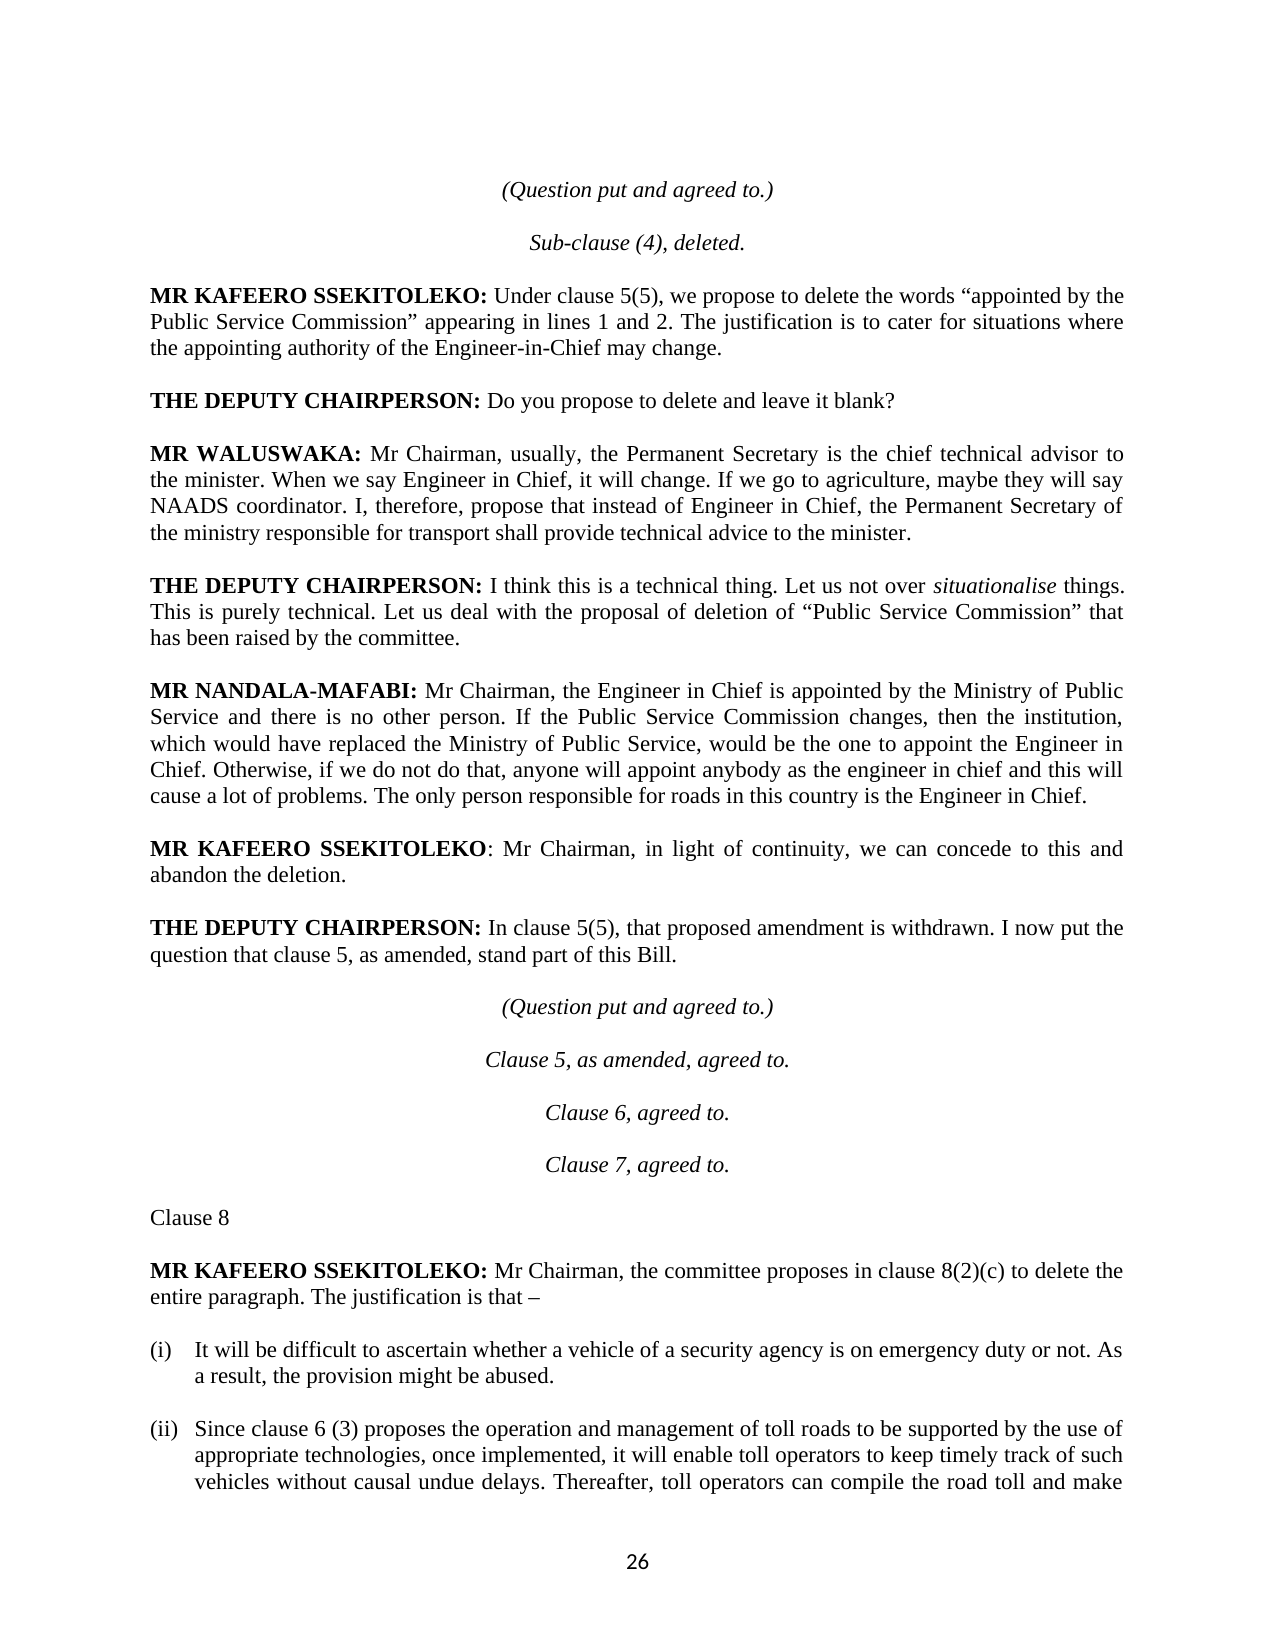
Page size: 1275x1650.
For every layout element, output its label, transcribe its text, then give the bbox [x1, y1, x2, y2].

text THE DEPUTY CHAIRPERSON: In clause 5(5), that proposed amendment is withdrawn. I now put the question that clause 5, as amended, stand part of this Bill. [150, 914, 1125, 967]
text Clause 8 [150, 1204, 1125, 1231]
text Clause 5, as amended, agreed to. [150, 1046, 1125, 1072]
text MR NANDALA-MAFABI: Mr Chairman, the Engineer in Chief is appointed by the Ministry of Public Service and there is no other person. If the Public Service Commission changes, then the institution, which would have replaced the Ministry of Public Service, would be the one to appoint the Engineer in Chief. Otherwise, if we do not do that, anyone will appoint anybody as the engineer in chief and this will cause a lot of problems. The only person responsible for roads in this country is the Engineer in Chief. [150, 677, 1125, 809]
text (Question put and agreed to.) [150, 993, 1125, 1020]
text MR WALUSWAKA: Mr Chairman, usually, the Permanent Secretary is the chief technical advisor to the minister. When we say Engineer in Chief, it will change. If we go to agriculture, maybe they will say NAADS coordinator. I, therefore, propose that instead of Engineer in Chief, the Permanent Secretary of the ministry responsible for transport shall provide technical advice to the minister. [150, 440, 1125, 545]
text THE DEPUTY CHAIRPERSON: Do you propose to delete and leave it blank? [150, 387, 1125, 413]
text MR KAFEERO SSEKITOLEKO: Mr Chairman, the committee proposes in clause 8(2)(c) to delete the entire paragraph. The justification is that – [150, 1257, 1125, 1309]
text Sub-clause (4), deleted. [150, 229, 1125, 255]
text (Question put and agreed to.) [150, 176, 1125, 203]
text Clause 6, agreed to. [150, 1099, 1125, 1125]
text MR KAFEERO SSEKITOLEKO: Under clause 5(5), we propose to delete the words “appointed by the Public Service Commission” appearing in lines 1 and 2. The justification is to cater for situations where the appointing authority of the Engineer-in-Chief may change. [150, 282, 1125, 361]
text MR KAFEERO SSEKITOLEKO: Mr Chairman, in light of continuity, we can concede to this and abandon the deletion. [150, 835, 1125, 888]
text THE DEPUTY CHAIRPERSON: I think this is a technical thing. Let us not over situationalise things. This is purely technical. Let us deal with the proposal of deletion of “Public Service Commission” that has been raised by the committee. [150, 572, 1125, 651]
list It will be difficult to ascertain whether a vehicle of a security agency is on emergency duty or not. As a result, the provision might be abused. [150, 1336, 1125, 1389]
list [150, 1415, 1125, 1494]
text Clause 7, agreed to. [150, 1151, 1125, 1178]
